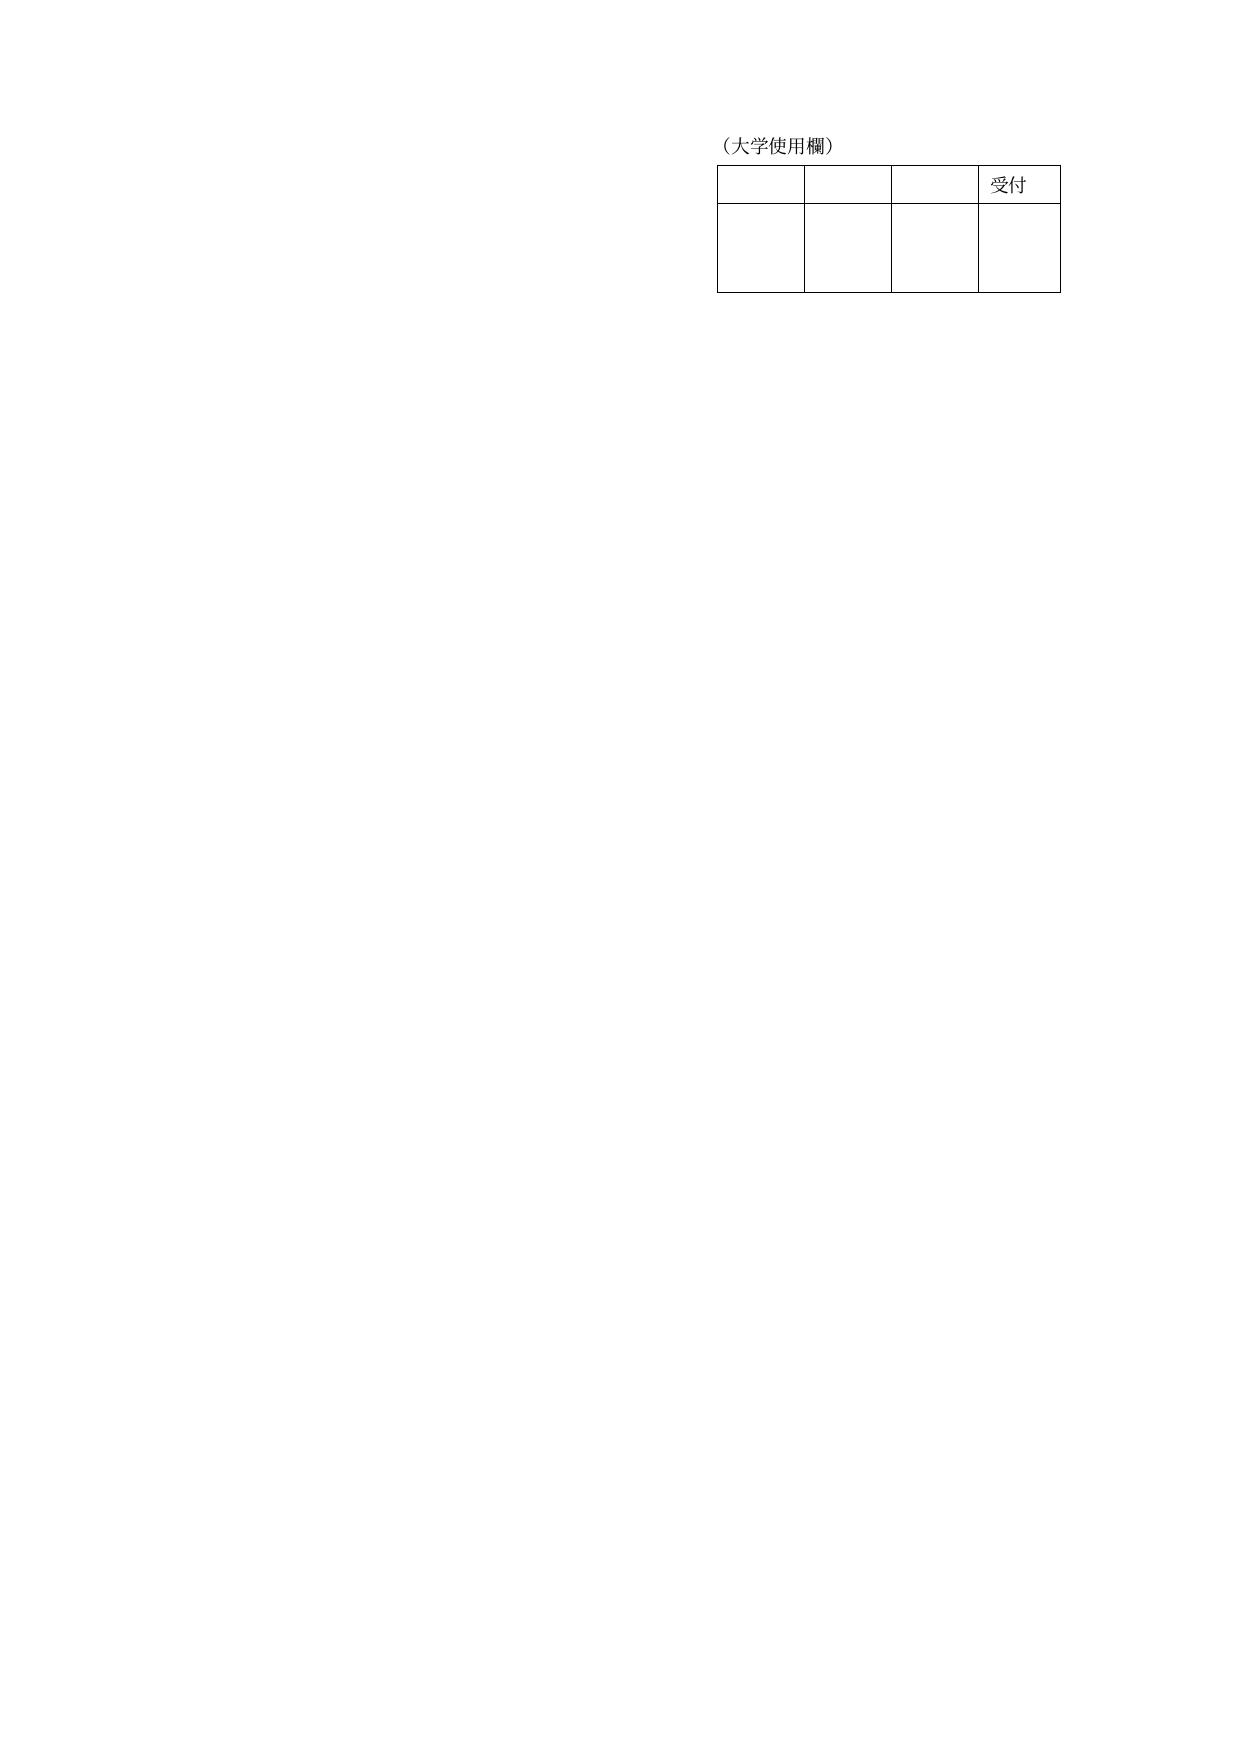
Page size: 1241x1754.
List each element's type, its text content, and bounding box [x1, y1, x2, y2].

table_header [718, 166, 804, 203]
table_cell [979, 204, 1060, 292]
table_header 受付 [979, 166, 1060, 203]
table_cell [718, 204, 804, 292]
text （大学使用欄） [112, 127, 1128, 164]
table_cell [892, 204, 978, 292]
table_cell [805, 204, 891, 292]
table_header [805, 166, 891, 203]
table_header [892, 166, 978, 203]
